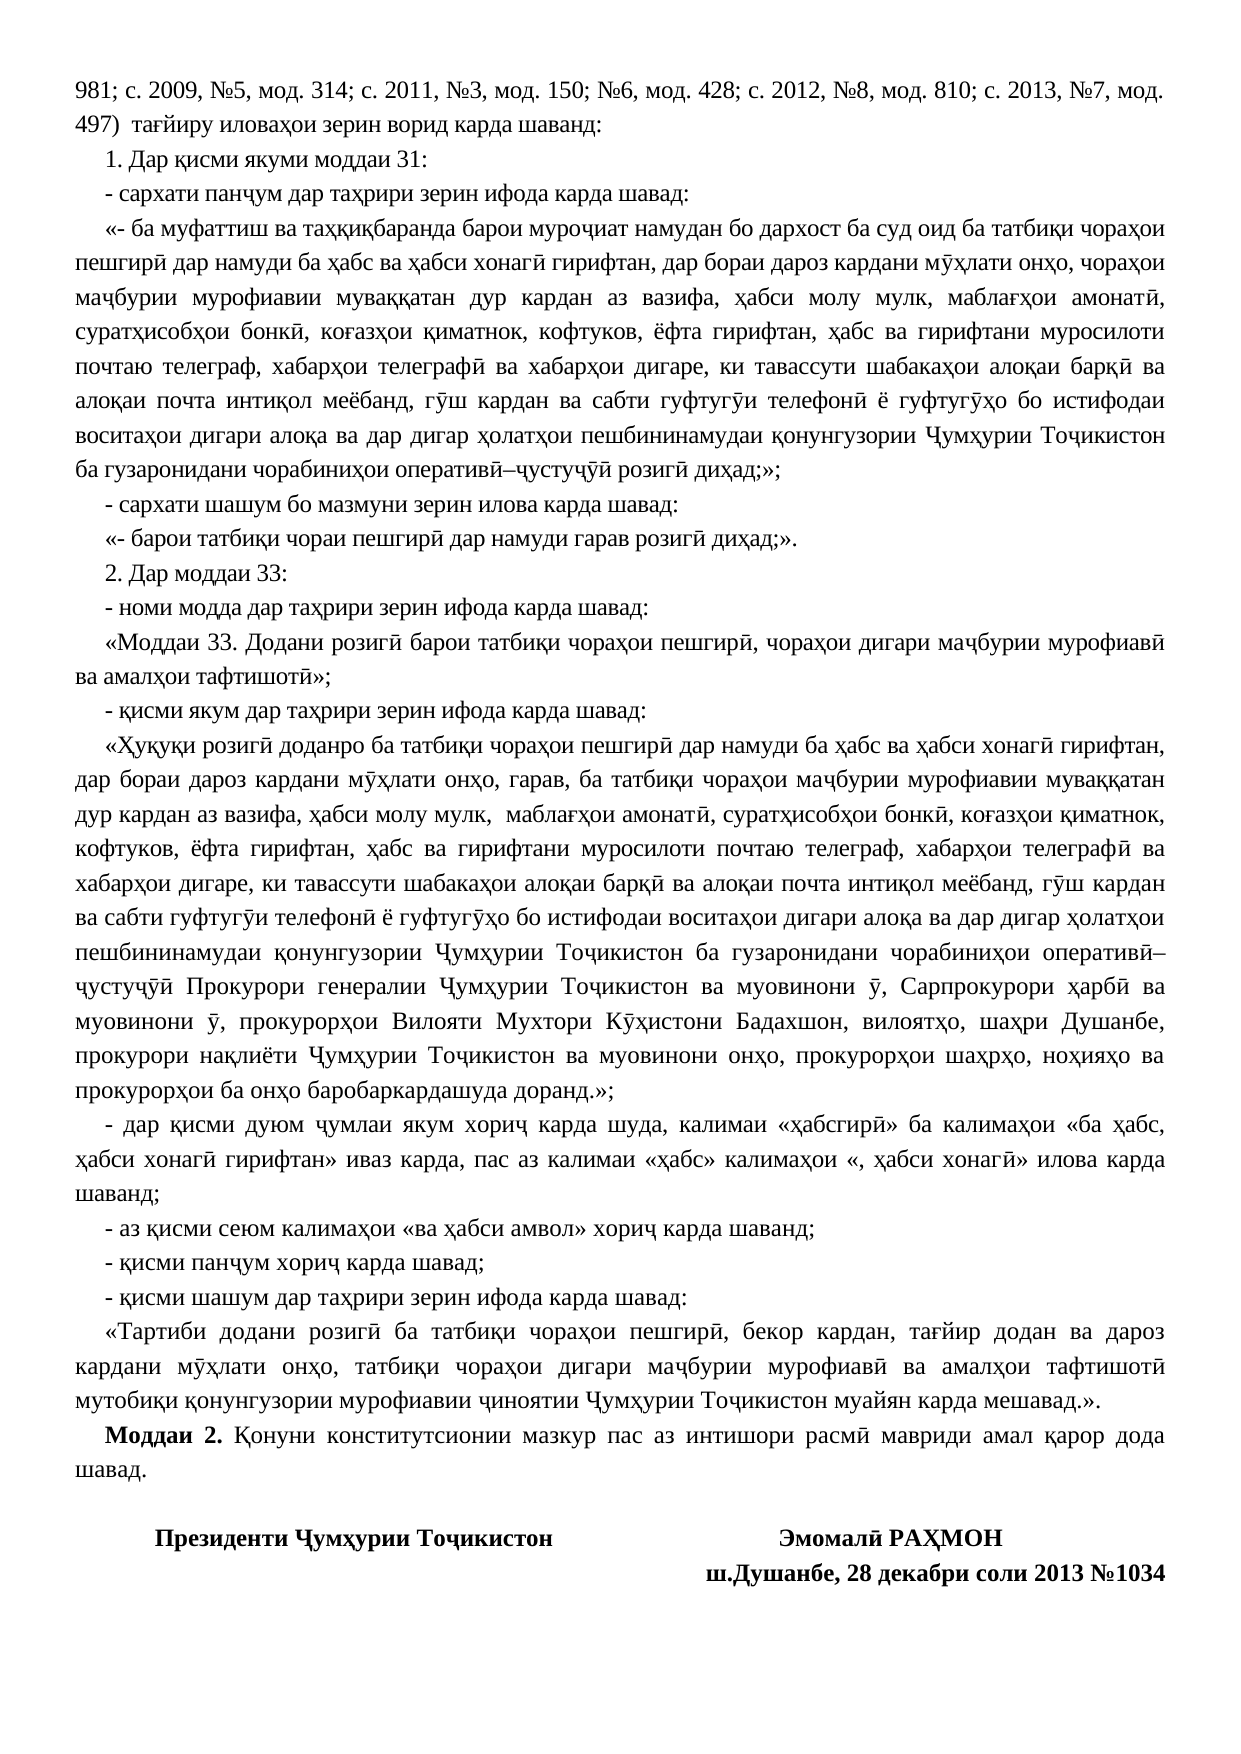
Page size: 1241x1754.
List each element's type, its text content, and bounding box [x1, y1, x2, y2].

text «Моддаи 33. Додани розигӣ барои татбиқи чораҳои пешгирӣ, чораҳои дигари маҷбурии мурофиавӣ ва амалҳои тафтишотӣ»; [75, 627, 1165, 690]
text Моддаи 2. Қонуни конститутсионии мазкур пас аз интишори расмӣ мавриди амал қарор дода шавад. [75, 1420, 1165, 1483]
text - сархати шашум бо мазмуни зерин илова карда шавад: [75, 489, 1165, 517]
text Президенти Ҷумҳурии Тоҷикистон Эмомалӣ Раҳмон [75, 1523, 1165, 1552]
text «- барои татбиқи чораи пешгирӣ дар намуди гарав розигӣ диҳад;». [75, 523, 1165, 552]
text «- ба муфаттиш ва таҳқиқбаранда барои муроҷиат намудан бо дархост ба суд оид ба татбиқи чораҳои пешгирӣ дар намуди ба ҳабс ва ҳабси хонагӣ гирифтан, дар бораи дароз кардани мӯҳлати онҳо, чораҳои маҷбурии мурофиавии муваққатан дур кардан аз вазифа, ҳабси молу мулк, маблағҳои амонатӣ, суратҳисобҳои бонкӣ, коғазҳои қиматнок, кофтуков, ёфта гирифтан, ҳабс ва гирифтани муросилоти почтаю телеграф, хабарҳои телеграфӣ ва хабарҳои дигаре, ки тавассути шабакаҳои алоқаи барқӣ ва алоқаи почта интиқол меёбанд, гӯш кардан ва сабти гуфтугӯи телефонӣ ё гуфтугӯҳо бо истифодаи воситаҳои дигари алоқа ва дар дигар ҳолатҳои пешбининамудаи қонунгузории Ҷумҳурии Тоҷикистон ба гузаронидани чорабиниҳои оперативӣ–ҷустуҷӯӣ розигӣ диҳад;»; [75, 213, 1165, 483]
text - дар қисми дуюм ҷумлаи якум хориҷ карда шуда, калимаи «ҳабсгирӣ» ба калимаҳои «ба ҳабс, ҳабси хонагӣ гирифтан» иваз карда, пас аз калимаи «ҳабс» калимаҳои «, ҳабси хонагӣ» илова карда шаванд; [75, 1109, 1165, 1207]
text - қисми шашум дар таҳрири зерин ифода карда шавад: [75, 1282, 1165, 1311]
text ш.Душанбе, 28 декабри соли 2013 №1034 [75, 1558, 1165, 1586]
text 1. Дар қисми якуми моддаи 31: [75, 144, 1165, 173]
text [75, 75, 1165, 138]
text - қисми панҷум хориҷ карда шавад; [75, 1247, 1165, 1276]
text «Ҳуқуқи розигӣ доданро ба татбиқи чораҳои пешгирӣ дар намуди ба ҳабс ва ҳабси хонагӣ гирифтан, дар бораи дароз кардани мӯҳлати онҳо, гарав, ба татбиқи чораҳои маҷбурии мурофиавии муваққатан дур кардан аз вазифа, ҳабси молу мулк, маблағҳои амонатӣ, суратҳисобҳои бонкӣ, коғазҳои қиматнок, кофтуков, ёфта гирифтан, ҳабс ва гирифтани муросилоти почтаю телеграф, хабарҳои телеграфӣ ва хабарҳои дигаре, ки тавассути шабакаҳои алоқаи барқӣ ва алоқаи почта интиқол меёбанд, гӯш кардан ва сабти гуфтугӯи телефонӣ ё гуфтугӯҳо бо истифодаи воситаҳои дигари алоқа ва дар дигар ҳолатҳои пешбининамудаи қонунгузории Ҷумҳурии Тоҷикистон ба гузаронидани чорабиниҳои оперативӣ–ҷустуҷӯӣ Прокурори генералии Ҷумҳурии Тоҷикистон ва муовинони ӯ, Сарпрокурори ҳарбӣ ва муовинони ӯ, прокурорҳои Вилояти Мухтори Кӯҳистони Бадахшон, вилоятҳо, шаҳри Душанбе, прокурори нақлиёти Ҷумҳурии Тоҷикистон ва муовинони онҳо, прокурорҳои шаҳрҳо, ноҳияҳо ва прокурорҳои ба онҳо баробаркардашуда доранд.»; [75, 730, 1165, 1104]
text - номи модда дар таҳрири зерин ифода карда шавад: [75, 592, 1165, 621]
text - қисми якум дар таҳрири зерин ифода карда шавад: [75, 696, 1165, 724]
text - сархати панҷум дар таҳрири зерин ифода карда шавад: [75, 178, 1165, 207]
text 2. Дар моддаи 33: [75, 558, 1165, 586]
text «Тартиби додани розигӣ ба татбиқи чораҳои пешгирӣ, бекор кардан, тағйир додан ва дароз кардани мӯҳлати онҳо, татбиқи чораҳои дигари маҷбурии мурофиавӣ ва амалҳои тафтишотӣ мутобиқи қонунгузории мурофиавии ҷиноятии Ҷумҳурии Тоҷикистон муайян карда мешавад.». [75, 1316, 1165, 1414]
text - аз қисми сеюм калимаҳои «ва ҳабси амвол» хориҷ карда шаванд; [75, 1213, 1165, 1242]
